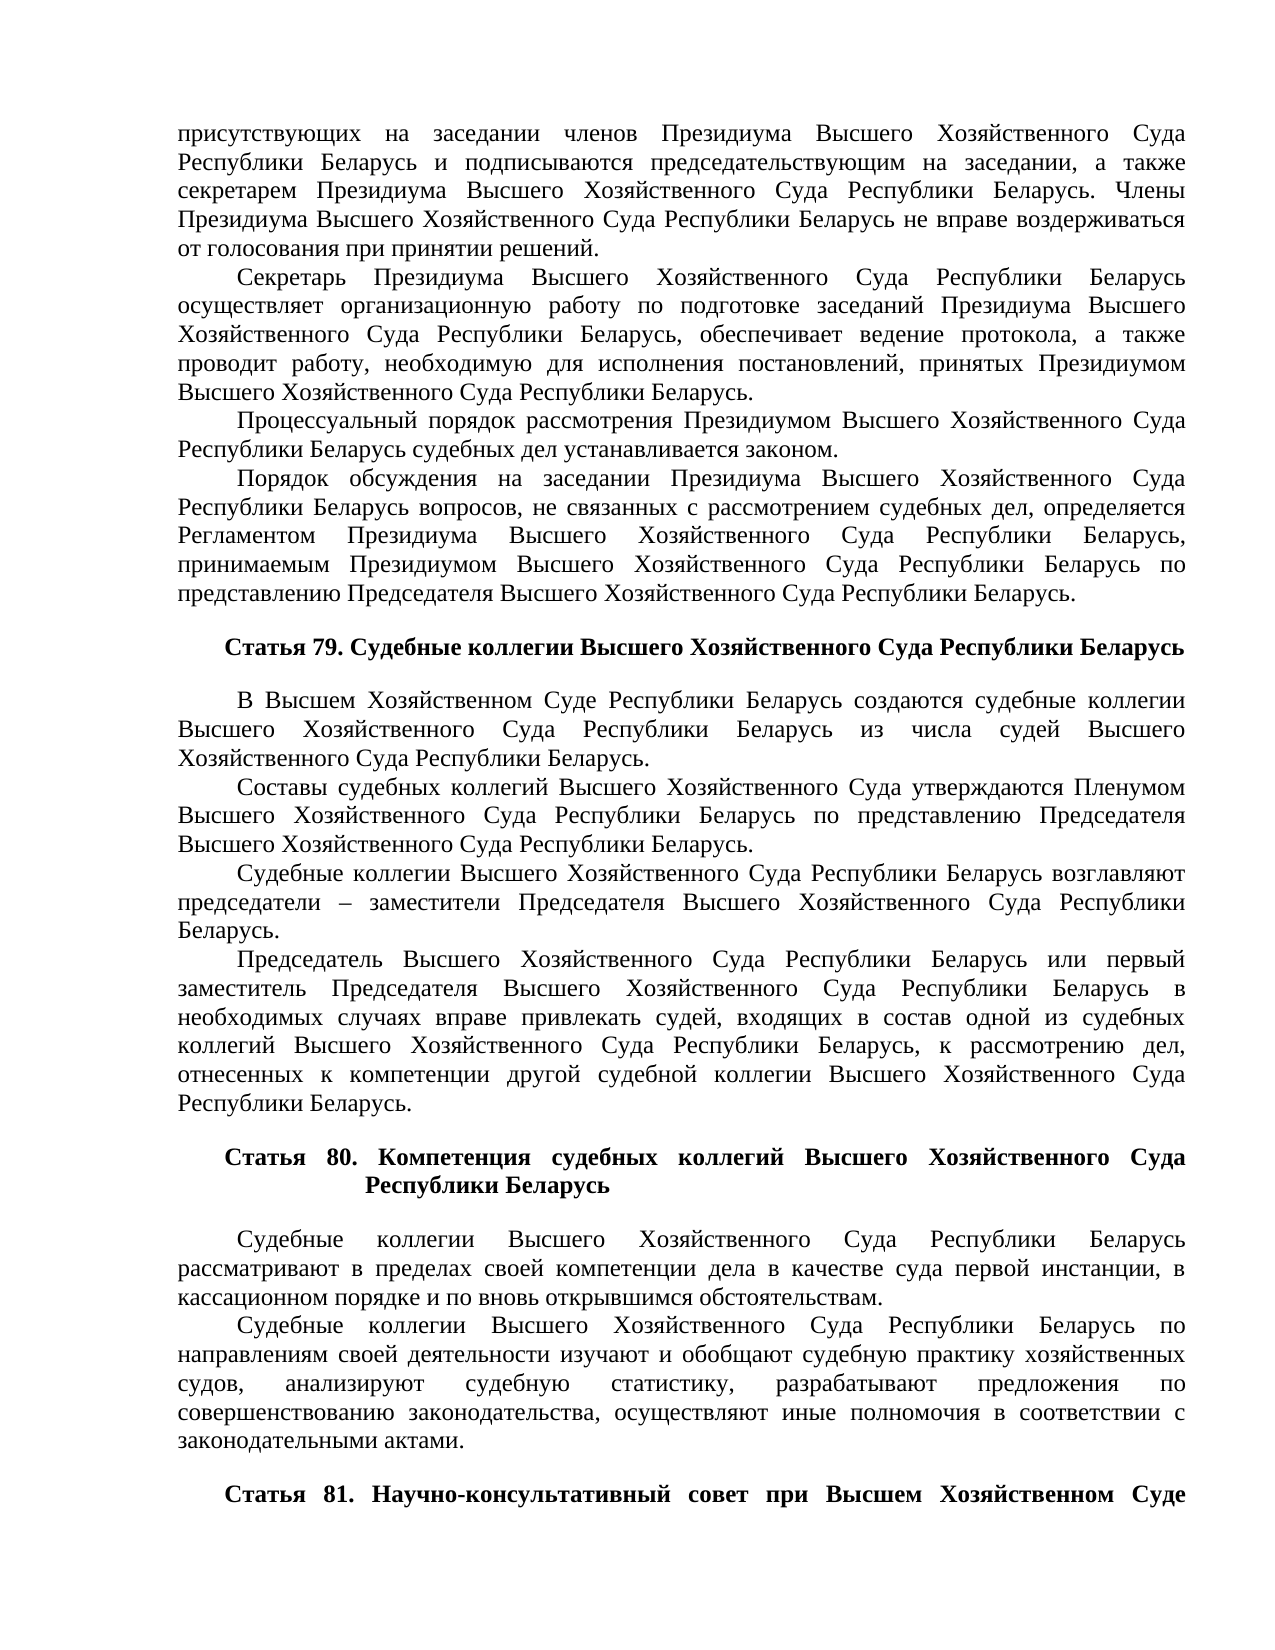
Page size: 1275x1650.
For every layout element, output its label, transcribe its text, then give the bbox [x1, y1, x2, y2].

text Председатель Высшего Хозяйственного Суда Республики Беларусь или первый заместитель Председателя Высшего Хозяйственного Суда Республики Беларусь в необходимых случаях вправе привлекать судей, входящих в состав одной из судебных коллегий Высшего Хозяйственного Суда Республики Беларусь, к рассмотрению дел, отнесенных к компетенции другой судебной коллегии Высшего Хозяйственного Суда Республики Беларусь. [177, 944, 1186, 1117]
text В Высшем Хозяйственном Суде Республики Беларусь создаются судебные коллегии Высшего Хозяйственного Суда Республики Беларусь из числа судей Высшего Хозяйственного Суда Республики Беларусь. [177, 686, 1186, 772]
text Судебные коллегии Высшего Хозяйственного Суда Республики Беларусь по направлениям своей деятельности изучают и обобщают судебную практику хозяйственных судов, анализируют судебную статистику, разрабатывают предложения по совершенствованию законодательства, осуществляют иные полномочия в соответствии с законодательными актами. [177, 1311, 1186, 1454]
text Процессуальный порядок рассмотрения Президиумом Высшего Хозяйственного Суда Республики Беларусь судебных дел устанавливается законом. [177, 406, 1186, 463]
text Порядок обсуждения на заседании Президиума Высшего Хозяйственного Суда Республики Беларусь вопросов, не связанных с рассмотрением судебных дел, определяется Регламентом Президиума Высшего Хозяйственного Суда Республики Беларусь, принимаемым Президиумом Высшего Хозяйственного Суда Республики Беларусь по представлению Председателя Высшего Хозяйственного Суда Республики Беларусь. [177, 463, 1186, 607]
text Составы судебных коллегий Высшего Хозяйственного Суда утверждаются Пленумом Высшего Хозяйственного Суда Республики Беларусь по представлению Председателя Высшего Хозяйственного Суда Республики Беларусь. [177, 772, 1186, 858]
text Статья 79. Судебные коллегии Высшего Хозяйственного Суда Республики Беларусь [224, 632, 1186, 661]
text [177, 118, 1186, 262]
text Статья 80. Компетенция судебных коллегий Высшего Хозяйственного Суда Республики Беларусь [224, 1142, 1186, 1199]
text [224, 1479, 1186, 1508]
text Судебные коллегии Высшего Хозяйственного Суда Республики Беларусь рассматривают в пределах своей компетенции дела в качестве суда первой инстанции, в кассационном порядке и по вновь открывшимся обстоятельствам. [177, 1224, 1186, 1311]
text Судебные коллегии Высшего Хозяйственного Суда Республики Беларусь возглавляют председатели – заместители Председателя Высшего Хозяйственного Суда Республики Беларусь. [177, 858, 1186, 944]
text Секретарь Президиума Высшего Хозяйственного Суда Республики Беларусь осуществляет организационную работу по подготовке заседаний Президиума Высшего Хозяйственного Суда Республики Беларусь, обеспечивает ведение протокола, а также проводит работу, необходимую для исполнения постановлений, принятых Президиумом Высшего Хозяйственного Суда Республики Беларусь. [177, 262, 1186, 406]
